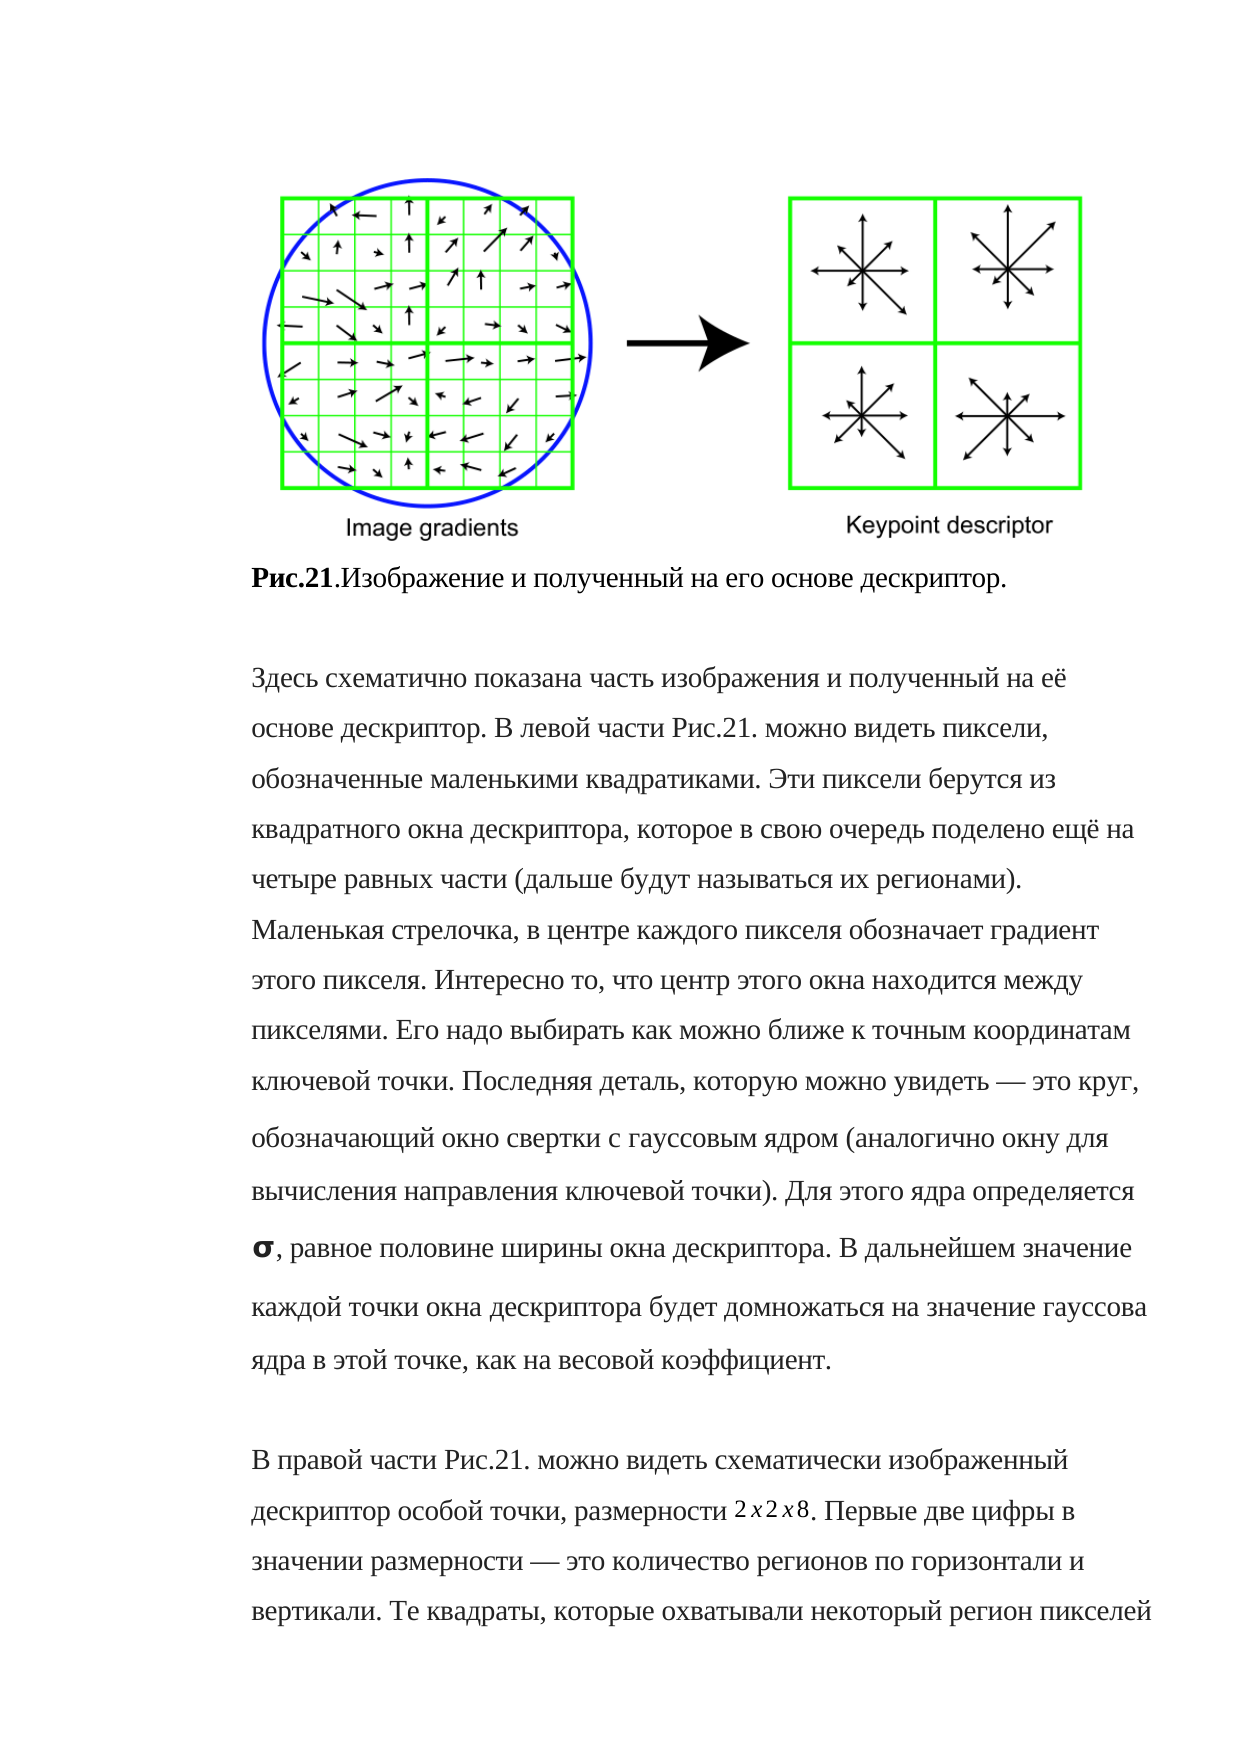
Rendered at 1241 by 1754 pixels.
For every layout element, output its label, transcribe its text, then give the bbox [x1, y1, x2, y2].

text Рис.21.Изображение и полученный на его основе дескриптор. [251, 560, 1152, 593]
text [251, 660, 1152, 1627]
picture [251, 174, 1085, 543]
